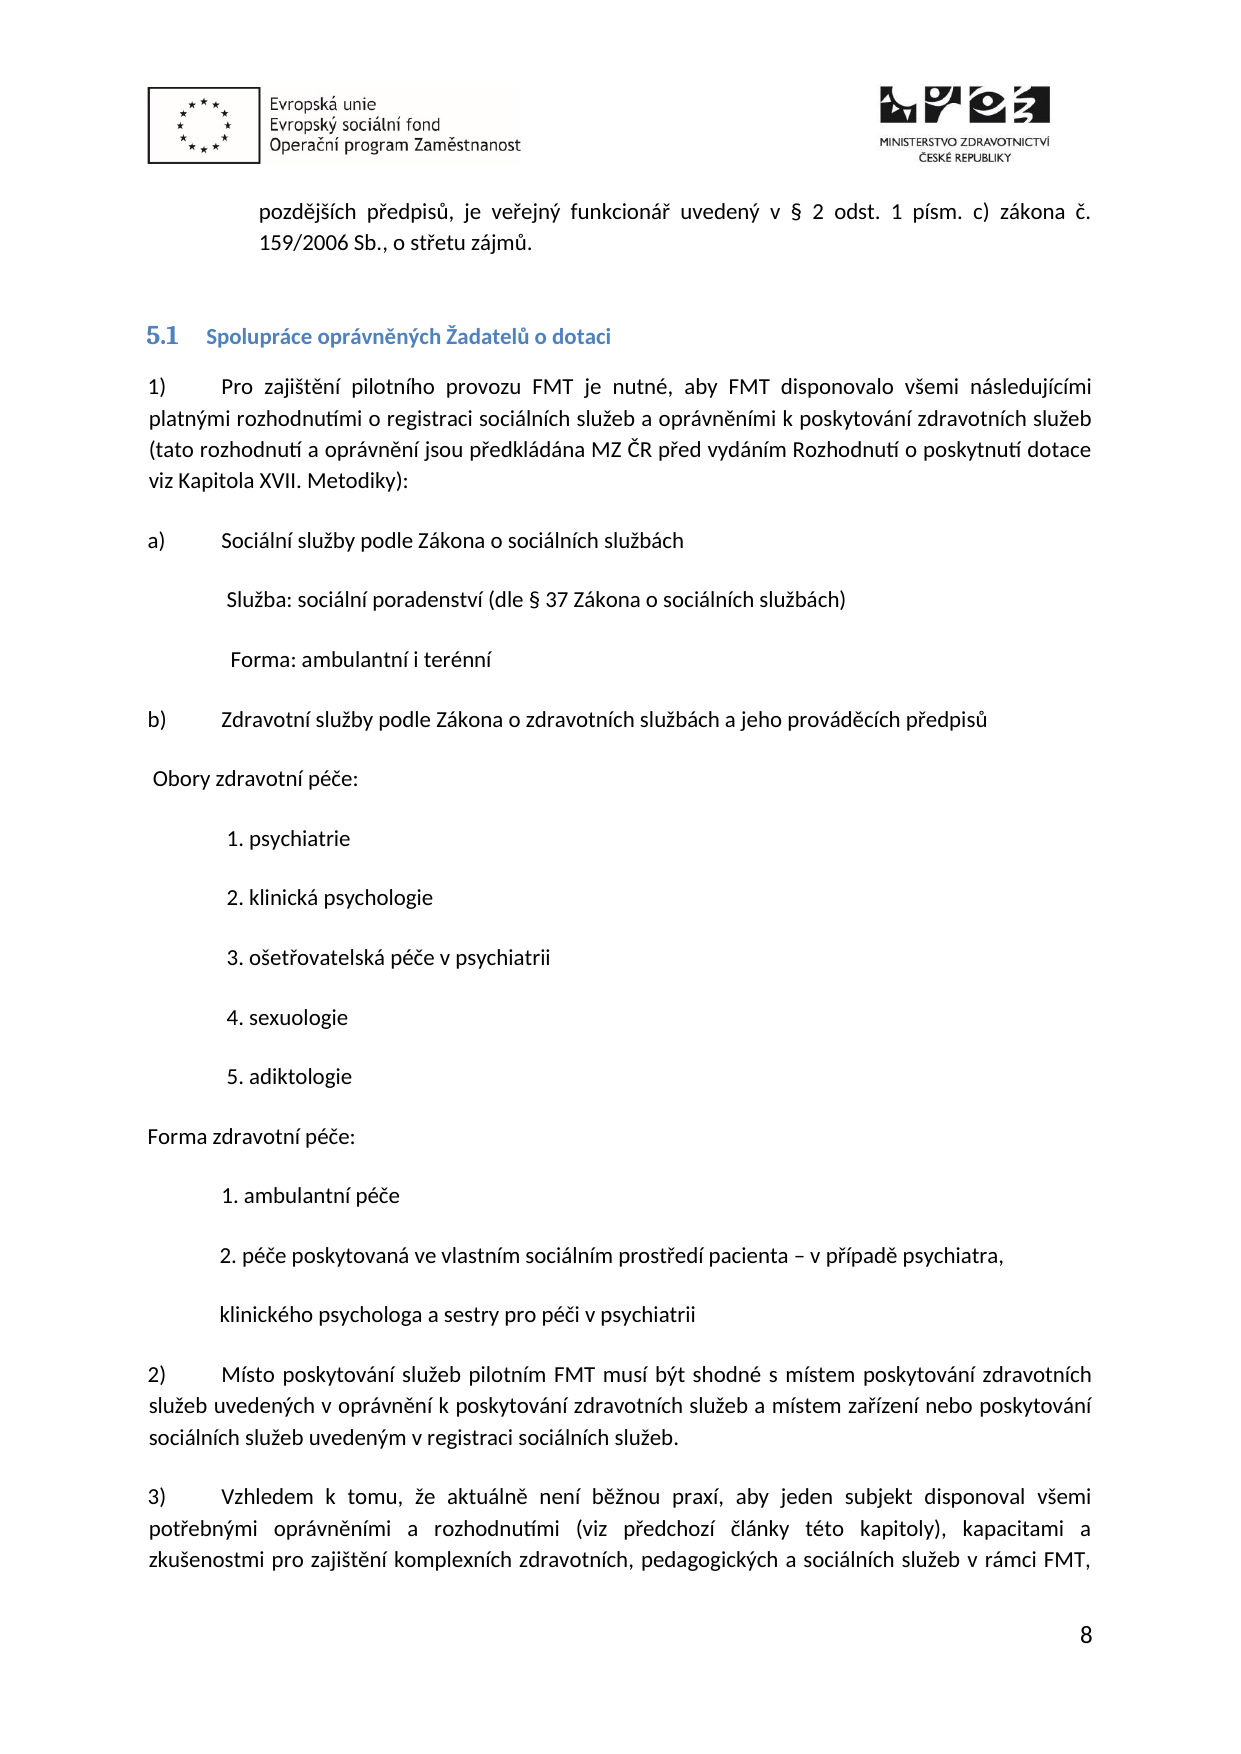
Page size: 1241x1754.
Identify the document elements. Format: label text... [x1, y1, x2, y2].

text 1. ambulantní péče [221, 1181, 1093, 1209]
text 1. psychiatrie [226, 824, 1093, 852]
text 1) Pro zajištění pilotního provozu FMT je nutné, aby FMT disponovalo všemi následujícími platnými rozhodnutími o registraci sociálních služeb a oprávněními k poskytování zdravotních služeb (tato rozhodnutí a oprávnění jsou předkládána MZ ČR před vydáním Rozhodnutí o poskytnutí dotace viz Kapitola XVII. Metodiky): [147, 372, 1093, 494]
text 2. klinická psychologie [226, 883, 1093, 912]
picture [854, 73, 1080, 166]
text Forma zdravotní péče: [147, 1122, 1093, 1150]
text 5. adiktologie [226, 1062, 1093, 1090]
text Forma: ambulantní i terénní [220, 645, 1093, 673]
text klinického psychologa a sestry pro péči v psychiatrii [219, 1301, 1093, 1329]
subtitle Spolupráce oprávněných Žadatelů o dotaci [146, 320, 1093, 352]
text a) Sociální služby podle Zákona o sociálních službách [147, 526, 1093, 554]
text Služba: sociální poradenství (dle § 37 Zákona o sociálních službách) [221, 586, 1093, 614]
text Obory zdravotní péče: [147, 764, 1093, 792]
text b) Zdravotní služby podle Zákona o zdravotních službách a jeho prováděcích předpisů [147, 705, 1093, 733]
text 3. ošetřovatelská péče v psychiatrii [226, 943, 1093, 971]
text 4. sexuologie [226, 1003, 1093, 1031]
picture [147, 87, 521, 164]
text 2) Místo poskytování služeb pilotním FMT musí být shodné s místem poskytování zdravotních služeb uvedených v oprávnění k poskytování zdravotních služeb a místem zařízení nebo poskytování sociálních služeb uvedeným v registraci sociálních služeb. [147, 1360, 1093, 1451]
text 2. péče poskytovaná ve vlastním sociálním prostředí pacienta – v případě psychiatra, [219, 1241, 1093, 1269]
